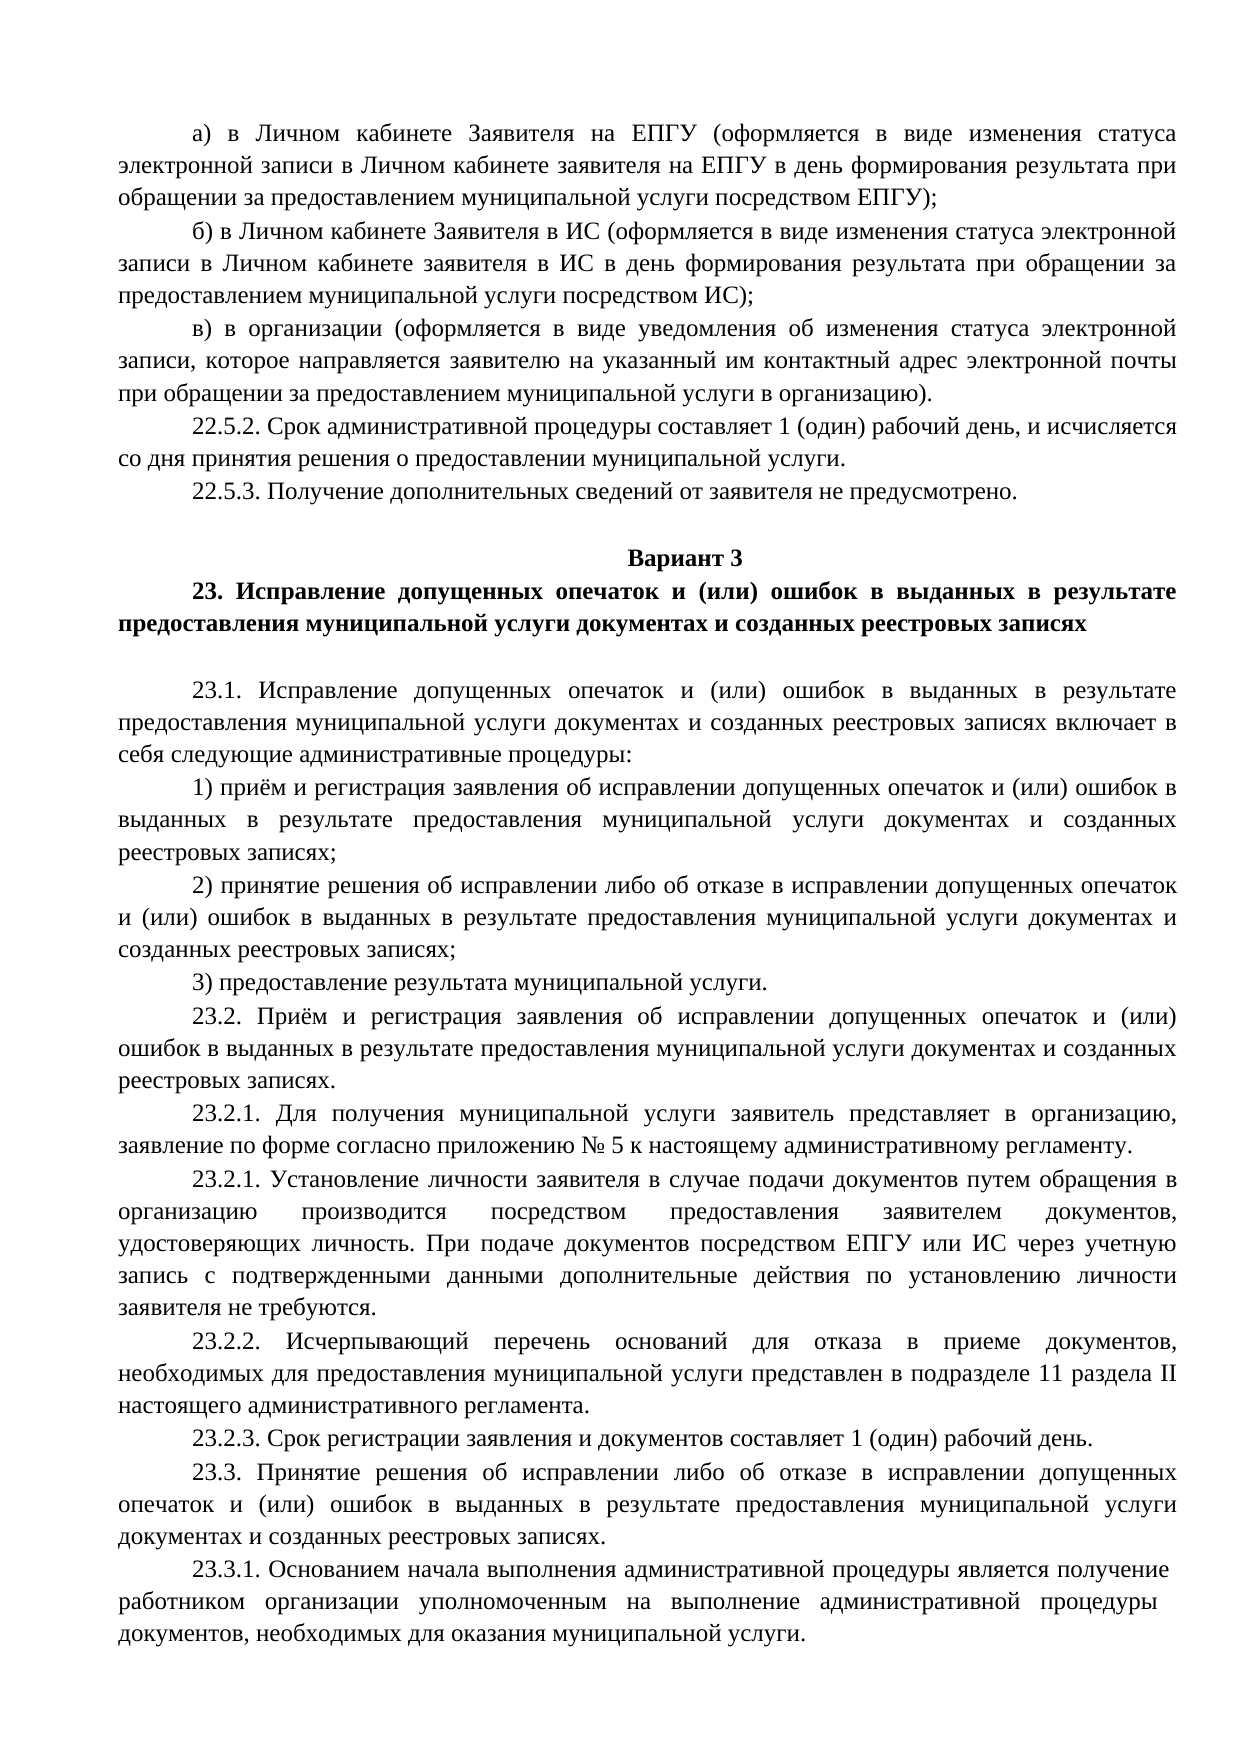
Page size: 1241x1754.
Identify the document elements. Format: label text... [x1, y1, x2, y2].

text 23.2.1. Установление личности заявителя в случае подачи документов путем обращения в организацию производится посредством предоставления заявителем документов, удостоверяющих личность. При подаче документов посредством ЕПГУ или ИС через учетную запись с подтвержденными данными дополнительные действия по установлению личности заявителя не требуются. [118, 1164, 1178, 1321]
text 23.2.3. Срок регистрации заявления и документов составляет 1 (один) рабочий день. [118, 1423, 1178, 1452]
text 23.2. Приём и регистрация заявления об исправлении допущенных опечаток и (или) ошибок в выданных в результате предоставления муниципальной услуги документах и созданных реестровых записях. [118, 1001, 1178, 1094]
text 23.2.2. Исчерпывающий перечень оснований для отказа в приеме документов, необходимых для предоставления муниципальной услуги представлен в подразделе 11 раздела II настоящего административного регламента. [118, 1326, 1178, 1419]
text б) в Личном кабинете Заявителя в ИС (оформляется в виде изменения статуса электронной записи в Личном кабинете заявителя в ИС в день формирования результата при обращении за предоставлением муниципальной услуги посредством ИС); [118, 216, 1178, 309]
text 23.2.1. Для получения муниципальной услуги заявитель представляет в организацию, заявление по форме согласно приложению № 5 к настоящему административному регламенту. [118, 1098, 1178, 1159]
text 22.5.2. Срок административной процедуры составляет 1 (один) рабочий день, и исчисляется со дня принятия решения о предоставлении муниципальной услуги. [118, 411, 1178, 472]
text 23.3. Принятие решения об исправлении либо об отказе в исправлении допущенных опечаток и (или) ошибок в выданных в результате предоставления муниципальной услуги документах и созданных реестровых записях. [118, 1457, 1178, 1550]
text 1) приём и регистрация заявления об исправлении допущенных опечаток и (или) ошибок в выданных в результате предоставления муниципальной услуги документах и созданных реестровых записях; [118, 772, 1178, 865]
text в) в организации (оформляется в виде уведомления об изменения статуса электронной записи, которое направляется заявителю на указанный им контактный адрес электронной почты при обращении за предоставлением муниципальной услуги в организацию). [118, 313, 1178, 406]
text 2) принятие решения об исправлении либо об отказе в исправлении допущенных опечаток и (или) ошибок в выданных в результате предоставления муниципальной услуги документах и созданных реестровых записях; [118, 870, 1178, 963]
text а) в Личном кабинете Заявителя на ЕПГУ (оформляется в виде изменения статуса электронной записи в Личном кабинете заявителя на ЕПГУ в день формирования результата при обращении за предоставлением муниципальной услуги посредством ЕПГУ); [118, 118, 1178, 211]
text Вариант 3 [118, 543, 1178, 572]
text 3) предоставление результата муниципальной услуги. [118, 967, 1178, 996]
text 23.1. Исправление допущенных опечаток и (или) ошибок в выданных в результате предоставления муниципальной услуги документах и созданных реестровых записях включает в себя следующие административные процедуры: [118, 675, 1178, 768]
text 22.5.3. Получение дополнительных сведений от заявителя не предусмотрено. [118, 476, 1178, 505]
text 23. Исправление допущенных опечаток и (или) ошибок в выданных в результате предоставления муниципальной услуги документах и созданных реестровых записях [118, 576, 1178, 637]
text 23.3.1. Основанием начала выполнения административной процедуры является получение работником организации уполномоченным на выполнение административной процедуры документов, необходимых для оказания муниципальной услуги. [118, 1554, 1178, 1647]
